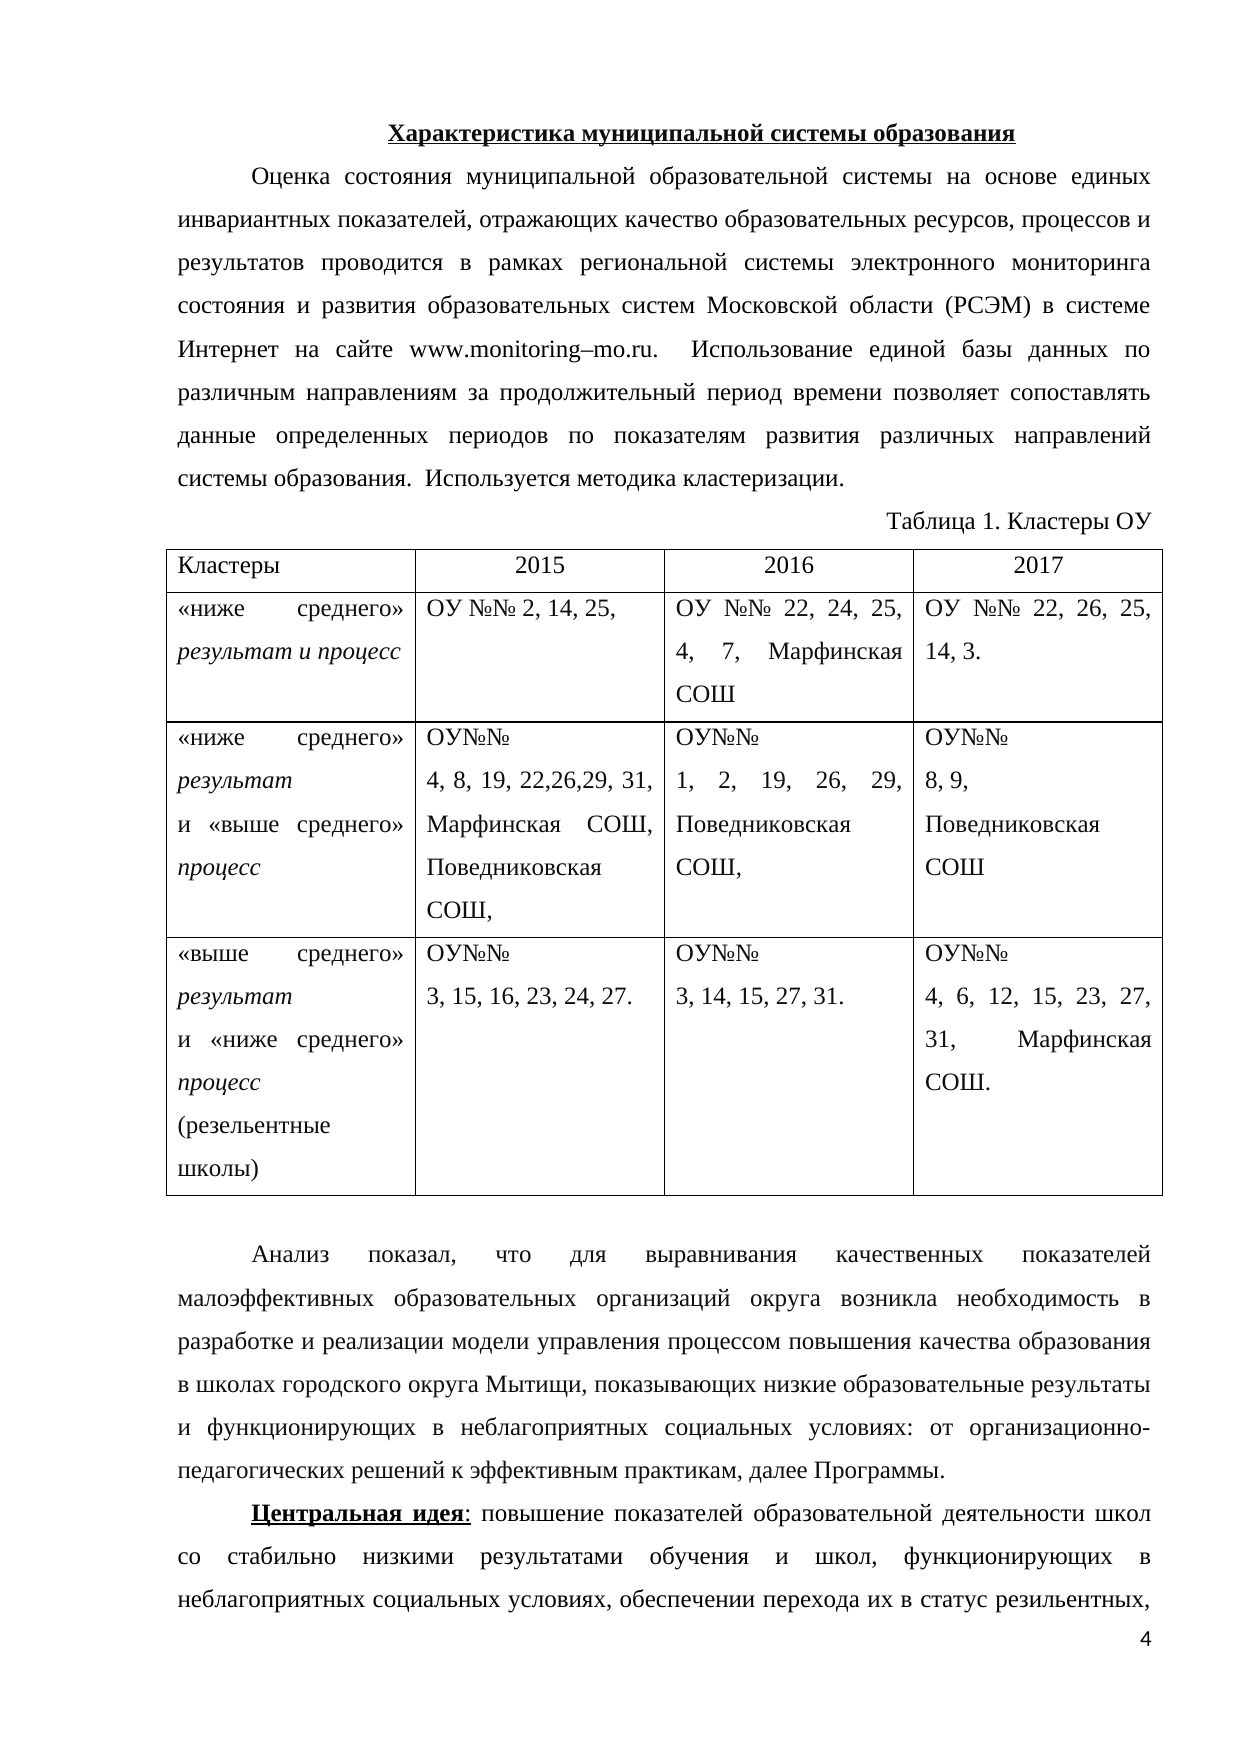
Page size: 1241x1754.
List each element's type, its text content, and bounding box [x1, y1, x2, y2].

table_cell «ниже среднего» результат и «выше среднего» процесс [167, 723, 415, 937]
table_cell ОУ№№ 8, 9, Поведниковская СОШ [914, 723, 1162, 937]
table_cell ОУ№№ 3, 15, 16, 23, 24, 27. [416, 938, 664, 1195]
table_cell ОУ №№ 22, 24, 25, 4, 7, Марфинская СОШ [665, 593, 913, 721]
text Характеристика муниципальной системы образования [177, 118, 1152, 147]
table_cell ОУ№№ 3, 14, 15, 27, 31. [665, 938, 913, 1195]
table_header 2015 [416, 550, 664, 592]
table_cell ОУ№№ 4, 8, 19, 22,26,29, 31, Марфинская СОШ, Поведниковская СОШ, [416, 723, 664, 937]
table_cell ОУ №№ 22, 26, 25, 14, 3. [914, 593, 1162, 721]
table_cell ОУ№№ 1, 2, 19, 26, 29, Поведниковская СОШ, [665, 723, 913, 937]
table_cell «ниже среднего» результат и процесс [167, 593, 415, 721]
table_header Кластеры [167, 550, 415, 592]
table_cell ОУ№№ 4, 6, 12, 15, 23, 27, 31, Марфинская СОШ. [914, 938, 1162, 1195]
text Оценка состояния муниципальной образовательной системы на основе единых инвариантных показателей, отражающих качество образовательных ресурсов, процессов и результатов проводится в рамках региональной системы электронного мониторинга состояния и развития образовательных систем Московской области (РСЭМ) в системе Интернет на сайте www.monitoring–mo.ru. Использование единой базы данных по различным направлениям за продолжительный период времени позволяет сопоставлять данные определенных периодов по показателям развития различных направлений системы образования. Используется методика кластеризации. [177, 161, 1152, 492]
table_header 2017 [914, 550, 1162, 592]
text Анализ показал, что для выравнивания качественных показателей малоэффективных образовательных организаций округа возникла необходимость в разработке и реализации модели управления процессом повышения качества образования в школах городского округа Мытищи, показывающих низкие образовательные результаты и функционирующих в неблагоприятных социальных условиях: от организационно-педагогических решений к эффективным практикам, далее Программы. [177, 1239, 1152, 1484]
text Таблица 1. Кластеры ОУ [177, 506, 1152, 535]
table_cell ОУ №№ 2, 14, 25, [416, 593, 664, 721]
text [177, 1498, 1152, 1613]
table_header 2016 [665, 550, 913, 592]
table_cell «выше среднего» результат и «ниже среднего» процесс (резельентные школы) [167, 938, 415, 1195]
